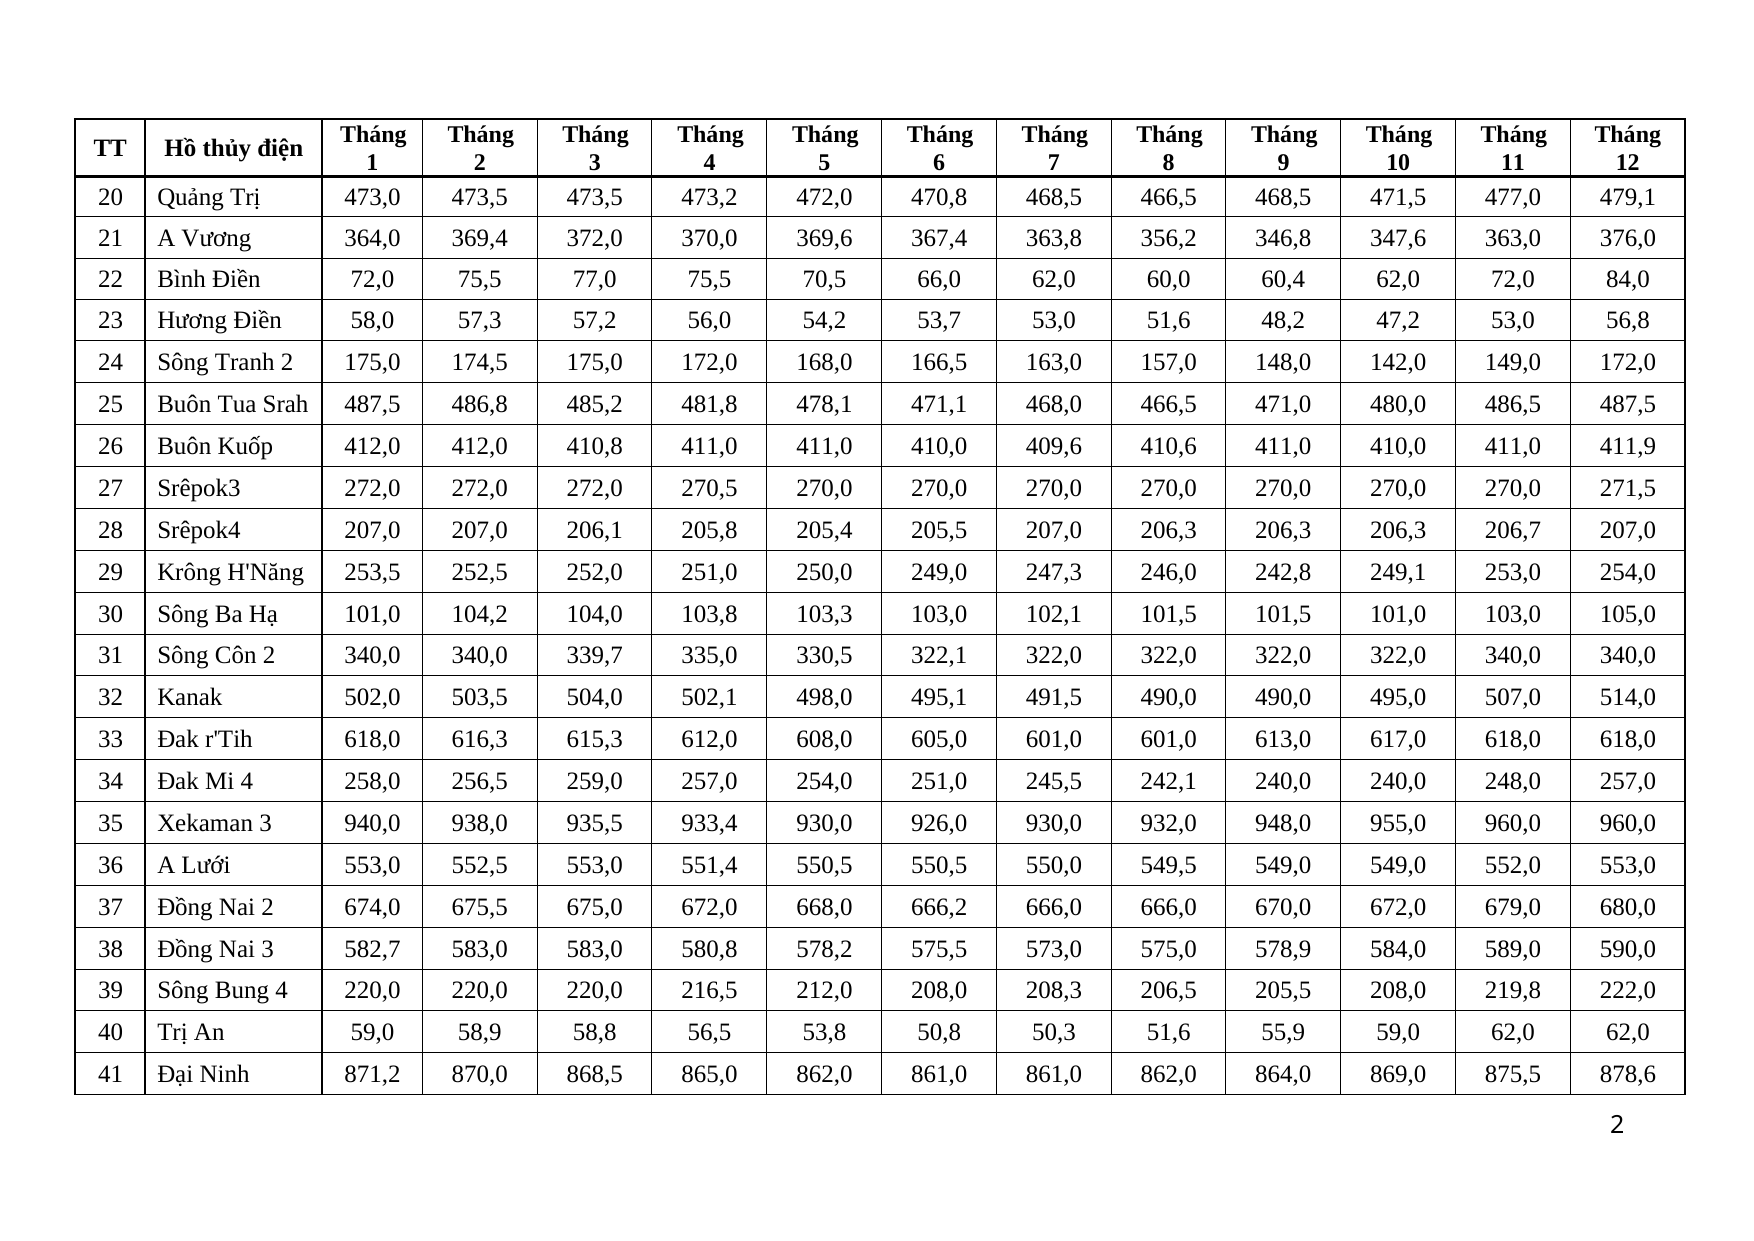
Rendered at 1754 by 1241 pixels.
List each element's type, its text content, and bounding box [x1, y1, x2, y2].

table_cell 62,0 [997, 259, 1111, 298]
table_cell 250,0 [767, 551, 881, 592]
table_header Tháng 5 [767, 120, 881, 175]
table_cell 254,0 [767, 760, 881, 801]
table_cell A Lưới [146, 844, 321, 885]
table_cell 172,0 [652, 341, 766, 382]
table_cell 148,0 [1226, 341, 1340, 382]
table_cell 410,8 [538, 425, 651, 466]
table_cell 56,5 [652, 1011, 766, 1052]
table_cell 370,0 [652, 217, 766, 258]
table_cell Đại Ninh [146, 1053, 321, 1094]
table_cell 601,0 [997, 718, 1111, 759]
table_cell Buôn Kuốp [146, 425, 321, 466]
table_cell 322,1 [882, 635, 996, 675]
table_cell 367,4 [882, 217, 996, 258]
table_header Tháng 8 [1112, 120, 1225, 175]
table_cell 471,5 [1341, 178, 1455, 216]
table_cell 72,0 [323, 259, 422, 298]
table_cell Bình Điền [146, 259, 321, 298]
table_cell 58,8 [538, 1011, 651, 1052]
table_cell 206,1 [538, 509, 651, 550]
table_cell 172,0 [1571, 341, 1684, 382]
table_cell 206,5 [1112, 970, 1225, 1010]
table_cell 259,0 [538, 760, 651, 801]
table_cell 578,9 [1226, 928, 1340, 968]
table_cell 369,4 [423, 217, 537, 258]
table_cell 70,5 [767, 259, 881, 298]
table_cell 103,0 [1456, 593, 1570, 633]
table_cell 206,3 [1226, 509, 1340, 550]
table_cell 322,0 [1226, 635, 1340, 675]
table_cell 207,0 [997, 509, 1111, 550]
table_cell 60,4 [1226, 259, 1340, 298]
table_cell 549,0 [1226, 844, 1340, 885]
table_cell 251,0 [652, 551, 766, 592]
table_cell 270,0 [767, 467, 881, 508]
table_cell 549,5 [1112, 844, 1225, 885]
table_cell Sông Côn 2 [146, 635, 321, 675]
table_cell 468,5 [1226, 178, 1340, 216]
table_cell 502,1 [652, 676, 766, 717]
table_cell 502,0 [323, 676, 422, 717]
table_cell 51,6 [1112, 1011, 1225, 1052]
table_cell 157,0 [1112, 341, 1225, 382]
table_cell 584,0 [1341, 928, 1455, 968]
table_cell 617,0 [1341, 718, 1455, 759]
table_cell 550,5 [767, 844, 881, 885]
table_cell 322,0 [1341, 635, 1455, 675]
table_cell 175,0 [538, 341, 651, 382]
table_cell 478,1 [767, 383, 881, 424]
table_cell 940,0 [323, 802, 422, 843]
table_cell 583,0 [538, 928, 651, 968]
table_cell 878,6 [1571, 1053, 1684, 1094]
table_cell 33 [76, 718, 144, 759]
table_cell 103,0 [882, 593, 996, 633]
table_cell 487,5 [1571, 383, 1684, 424]
table_cell 53,7 [882, 300, 996, 340]
table_cell 59,0 [1341, 1011, 1455, 1052]
table_cell 550,5 [882, 844, 996, 885]
table_header Tháng 7 [997, 120, 1111, 175]
table_cell Trị An [146, 1011, 321, 1052]
table_cell 249,1 [1341, 551, 1455, 592]
table_cell 249,0 [882, 551, 996, 592]
table_cell 103,3 [767, 593, 881, 633]
table_cell 363,0 [1456, 217, 1570, 258]
table_cell 470,8 [882, 178, 996, 216]
table_cell 477,0 [1456, 178, 1570, 216]
table_cell 410,6 [1112, 425, 1225, 466]
table_cell 491,5 [997, 676, 1111, 717]
table_cell 330,5 [767, 635, 881, 675]
table_cell 410,0 [1341, 425, 1455, 466]
table_cell 240,0 [1341, 760, 1455, 801]
table_cell 51,6 [1112, 300, 1225, 340]
table_cell 20 [76, 178, 144, 216]
table_cell 666,2 [882, 886, 996, 927]
table_cell 410,0 [882, 425, 996, 466]
table_cell 216,5 [652, 970, 766, 1010]
table_cell 468,5 [997, 178, 1111, 216]
table_cell 601,0 [1112, 718, 1225, 759]
table_cell 53,0 [1456, 300, 1570, 340]
table_cell 618,0 [323, 718, 422, 759]
table_cell 40 [76, 1011, 144, 1052]
table_cell 412,0 [423, 425, 537, 466]
table_cell 578,2 [767, 928, 881, 968]
table_cell 252,5 [423, 551, 537, 592]
table_cell 242,1 [1112, 760, 1225, 801]
table_cell 589,0 [1456, 928, 1570, 968]
table_cell 865,0 [652, 1053, 766, 1094]
table_cell 550,0 [997, 844, 1111, 885]
table_cell 253,5 [323, 551, 422, 592]
table_cell 72,0 [1456, 259, 1570, 298]
table_cell Sông Bung 4 [146, 970, 321, 1010]
table_cell 868,5 [538, 1053, 651, 1094]
table_cell 207,0 [323, 509, 422, 550]
table_cell 363,8 [997, 217, 1111, 258]
table_cell 22 [76, 259, 144, 298]
table_cell 168,0 [767, 341, 881, 382]
table_cell 21 [76, 217, 144, 258]
table_cell 507,0 [1456, 676, 1570, 717]
table_cell 960,0 [1571, 802, 1684, 843]
table_cell 862,0 [767, 1053, 881, 1094]
table_cell 864,0 [1226, 1053, 1340, 1094]
table_cell 60,0 [1112, 259, 1225, 298]
table_cell 553,0 [1571, 844, 1684, 885]
table_cell 364,0 [323, 217, 422, 258]
table_cell 672,0 [1341, 886, 1455, 927]
table_cell 862,0 [1112, 1053, 1225, 1094]
table_cell 254,0 [1571, 551, 1684, 592]
table_cell 411,0 [1456, 425, 1570, 466]
table_cell 473,2 [652, 178, 766, 216]
table_cell 50,8 [882, 1011, 996, 1052]
table_cell 25 [76, 383, 144, 424]
table_cell 679,0 [1456, 886, 1570, 927]
table_cell 340,0 [423, 635, 537, 675]
table_cell 35 [76, 802, 144, 843]
table_cell 612,0 [652, 718, 766, 759]
table_cell 104,0 [538, 593, 651, 633]
table_cell 246,0 [1112, 551, 1225, 592]
table_cell 480,0 [1341, 383, 1455, 424]
table_cell 251,0 [882, 760, 996, 801]
table_cell 551,4 [652, 844, 766, 885]
table_cell 37 [76, 886, 144, 927]
table_cell Xekaman 3 [146, 802, 321, 843]
table_cell 322,0 [1112, 635, 1225, 675]
table_cell 174,5 [423, 341, 537, 382]
table_cell 340,0 [1571, 635, 1684, 675]
table_cell 206,3 [1112, 509, 1225, 550]
table_cell 50,3 [997, 1011, 1111, 1052]
table_cell 356,2 [1112, 217, 1225, 258]
table_cell 670,0 [1226, 886, 1340, 927]
table_header Tháng 10 [1341, 120, 1455, 175]
table_cell Đak r'Tih [146, 718, 321, 759]
table_cell 485,2 [538, 383, 651, 424]
table_cell 372,0 [538, 217, 651, 258]
table_cell 552,0 [1456, 844, 1570, 885]
table_cell 590,0 [1571, 928, 1684, 968]
table_cell 481,8 [652, 383, 766, 424]
table_cell 34 [76, 760, 144, 801]
table_cell 335,0 [652, 635, 766, 675]
table_cell 411,0 [767, 425, 881, 466]
table_cell 38 [76, 928, 144, 968]
table_cell 272,0 [423, 467, 537, 508]
table_cell 57,3 [423, 300, 537, 340]
table_cell 376,0 [1571, 217, 1684, 258]
table_cell 206,7 [1456, 509, 1570, 550]
table_cell Kanak [146, 676, 321, 717]
table_cell 57,2 [538, 300, 651, 340]
table_cell 101,5 [1112, 593, 1225, 633]
table_cell 473,5 [538, 178, 651, 216]
table_cell 206,3 [1341, 509, 1455, 550]
table_cell 498,0 [767, 676, 881, 717]
table_cell 938,0 [423, 802, 537, 843]
table_cell 466,5 [1112, 178, 1225, 216]
table_cell 490,0 [1112, 676, 1225, 717]
table_cell Quảng Trị [146, 178, 321, 216]
table_cell 466,5 [1112, 383, 1225, 424]
table_cell 29 [76, 551, 144, 592]
table_cell 339,7 [538, 635, 651, 675]
table_cell 240,0 [1226, 760, 1340, 801]
table_cell Đak Mi 4 [146, 760, 321, 801]
table_header TT [76, 120, 144, 175]
table_cell 411,9 [1571, 425, 1684, 466]
table_cell 36 [76, 844, 144, 885]
table_cell 32 [76, 676, 144, 717]
table_header Tháng 12 [1571, 120, 1684, 175]
table_cell 208,0 [1341, 970, 1455, 1010]
table_header Tháng 9 [1226, 120, 1340, 175]
table_cell 39 [76, 970, 144, 1010]
table_cell 101,0 [1341, 593, 1455, 633]
table_cell 674,0 [323, 886, 422, 927]
table_cell 369,6 [767, 217, 881, 258]
table_cell 62,0 [1341, 259, 1455, 298]
table_cell 205,5 [882, 509, 996, 550]
table_cell 486,5 [1456, 383, 1570, 424]
table_cell 575,0 [1112, 928, 1225, 968]
table_cell 258,0 [323, 760, 422, 801]
table_cell 101,0 [323, 593, 422, 633]
table_cell 322,0 [997, 635, 1111, 675]
table_cell 871,2 [323, 1053, 422, 1094]
table_cell 48,2 [1226, 300, 1340, 340]
table_cell Krông H'Năng [146, 551, 321, 592]
table_cell 935,5 [538, 802, 651, 843]
table_cell 252,0 [538, 551, 651, 592]
table_cell 615,3 [538, 718, 651, 759]
table_cell 583,0 [423, 928, 537, 968]
table_cell 59,0 [323, 1011, 422, 1052]
table_cell 680,0 [1571, 886, 1684, 927]
table_cell 62,0 [1456, 1011, 1570, 1052]
table_cell 618,0 [1571, 718, 1684, 759]
table_cell 495,0 [1341, 676, 1455, 717]
table_cell 479,1 [1571, 178, 1684, 216]
table_cell 605,0 [882, 718, 996, 759]
table_cell 926,0 [882, 802, 996, 843]
table_cell 340,0 [323, 635, 422, 675]
table_cell 675,0 [538, 886, 651, 927]
table_cell 31 [76, 635, 144, 675]
table_cell 220,0 [538, 970, 651, 1010]
table_cell 66,0 [882, 259, 996, 298]
table_cell Hương Điền [146, 300, 321, 340]
table_cell 861,0 [997, 1053, 1111, 1094]
table_cell 242,8 [1226, 551, 1340, 592]
table_cell 930,0 [997, 802, 1111, 843]
table_cell 412,0 [323, 425, 422, 466]
table_cell 219,8 [1456, 970, 1570, 1010]
table_cell 24 [76, 341, 144, 382]
table_cell 270,0 [1456, 467, 1570, 508]
table_header Tháng 2 [423, 120, 537, 175]
table_cell 271,5 [1571, 467, 1684, 508]
table_cell 84,0 [1571, 259, 1684, 298]
table_cell 666,0 [997, 886, 1111, 927]
table_cell 675,5 [423, 886, 537, 927]
table_cell 205,4 [767, 509, 881, 550]
table_cell 948,0 [1226, 802, 1340, 843]
table_cell 616,3 [423, 718, 537, 759]
table_cell Srêpok3 [146, 467, 321, 508]
table_cell 473,5 [423, 178, 537, 216]
table_cell 166,5 [882, 341, 996, 382]
table_cell 163,0 [997, 341, 1111, 382]
table_cell 549,0 [1341, 844, 1455, 885]
table_cell 247,3 [997, 551, 1111, 592]
table_cell 346,8 [1226, 217, 1340, 258]
table_cell Sông Tranh 2 [146, 341, 321, 382]
table_cell 409,6 [997, 425, 1111, 466]
table_cell 205,8 [652, 509, 766, 550]
table_header Hồ thủy điện [146, 120, 321, 175]
table_cell 608,0 [767, 718, 881, 759]
table_cell 257,0 [652, 760, 766, 801]
table_cell 955,0 [1341, 802, 1455, 843]
table_cell 256,5 [423, 760, 537, 801]
table_cell 41 [76, 1053, 144, 1094]
table_cell 870,0 [423, 1053, 537, 1094]
table_cell 613,0 [1226, 718, 1340, 759]
table_cell Srêpok4 [146, 509, 321, 550]
table_cell 471,1 [882, 383, 996, 424]
table_cell 28 [76, 509, 144, 550]
table_cell 582,7 [323, 928, 422, 968]
table_cell 257,0 [1571, 760, 1684, 801]
table_cell 175,0 [323, 341, 422, 382]
table_cell 245,5 [997, 760, 1111, 801]
table_cell 103,8 [652, 593, 766, 633]
table_cell 468,0 [997, 383, 1111, 424]
table_cell 666,0 [1112, 886, 1225, 927]
table_cell Buôn Tua Srah [146, 383, 321, 424]
table_cell 575,5 [882, 928, 996, 968]
table_cell 875,5 [1456, 1053, 1570, 1094]
table_cell 222,0 [1571, 970, 1684, 1010]
table_cell 490,0 [1226, 676, 1340, 717]
table_cell A Vương [146, 217, 321, 258]
table_cell 75,5 [652, 259, 766, 298]
table_cell 553,0 [323, 844, 422, 885]
table_cell 248,0 [1456, 760, 1570, 801]
table_cell 960,0 [1456, 802, 1570, 843]
table_cell 930,0 [767, 802, 881, 843]
table_cell 672,0 [652, 886, 766, 927]
table_cell 270,5 [652, 467, 766, 508]
table_cell 27 [76, 467, 144, 508]
table_cell 75,5 [423, 259, 537, 298]
table_cell 53,0 [997, 300, 1111, 340]
table_cell 932,0 [1112, 802, 1225, 843]
table_cell 208,0 [882, 970, 996, 1010]
table_cell 495,1 [882, 676, 996, 717]
table_cell 220,0 [423, 970, 537, 1010]
table_cell 580,8 [652, 928, 766, 968]
table_cell 573,0 [997, 928, 1111, 968]
table_cell 30 [76, 593, 144, 633]
table_cell 102,1 [997, 593, 1111, 633]
table_cell 220,0 [323, 970, 422, 1010]
table_cell 207,0 [1571, 509, 1684, 550]
table_header Tháng 1 [323, 120, 422, 175]
table_cell 340,0 [1456, 635, 1570, 675]
table_cell 869,0 [1341, 1053, 1455, 1094]
table_cell 56,8 [1571, 300, 1684, 340]
table_cell 861,0 [882, 1053, 996, 1094]
table_cell 212,0 [767, 970, 881, 1010]
table_cell 104,2 [423, 593, 537, 633]
table_cell 272,0 [323, 467, 422, 508]
table_cell Đồng Nai 3 [146, 928, 321, 968]
table_cell 270,0 [882, 467, 996, 508]
table_header Tháng 6 [882, 120, 996, 175]
table_cell 58,9 [423, 1011, 537, 1052]
table_cell 347,6 [1341, 217, 1455, 258]
table_header Tháng 11 [1456, 120, 1570, 175]
table_cell 933,4 [652, 802, 766, 843]
table_cell 253,0 [1456, 551, 1570, 592]
table_cell 618,0 [1456, 718, 1570, 759]
table_cell 503,5 [423, 676, 537, 717]
table_cell 26 [76, 425, 144, 466]
table_cell 56,0 [652, 300, 766, 340]
table_cell Sông Ba Hạ [146, 593, 321, 633]
table_cell 514,0 [1571, 676, 1684, 717]
table_cell 58,0 [323, 300, 422, 340]
table_cell 62,0 [1571, 1011, 1684, 1052]
table_cell 54,2 [767, 300, 881, 340]
table_cell 101,5 [1226, 593, 1340, 633]
table_cell 486,8 [423, 383, 537, 424]
table_cell 270,0 [1341, 467, 1455, 508]
table_cell 473,0 [323, 178, 422, 216]
table_cell 272,0 [538, 467, 651, 508]
table_cell 270,0 [1226, 467, 1340, 508]
table_cell 205,5 [1226, 970, 1340, 1010]
table_cell 472,0 [767, 178, 881, 216]
table_cell 53,8 [767, 1011, 881, 1052]
table_cell Đồng Nai 2 [146, 886, 321, 927]
table_header Tháng 4 [652, 120, 766, 175]
table_cell 471,0 [1226, 383, 1340, 424]
table_cell 207,0 [423, 509, 537, 550]
table_cell 208,3 [997, 970, 1111, 1010]
table_cell 552,5 [423, 844, 537, 885]
table_cell 411,0 [1226, 425, 1340, 466]
table_cell 23 [76, 300, 144, 340]
table_header Tháng 3 [538, 120, 651, 175]
table_cell 77,0 [538, 259, 651, 298]
table_cell 487,5 [323, 383, 422, 424]
table_cell 411,0 [652, 425, 766, 466]
table_cell 270,0 [1112, 467, 1225, 508]
table_cell 504,0 [538, 676, 651, 717]
table_cell 668,0 [767, 886, 881, 927]
table_cell 105,0 [1571, 593, 1684, 633]
table_cell 47,2 [1341, 300, 1455, 340]
table_cell 142,0 [1341, 341, 1455, 382]
table_cell 270,0 [997, 467, 1111, 508]
table_cell 55,9 [1226, 1011, 1340, 1052]
table_cell 553,0 [538, 844, 651, 885]
table_cell 149,0 [1456, 341, 1570, 382]
